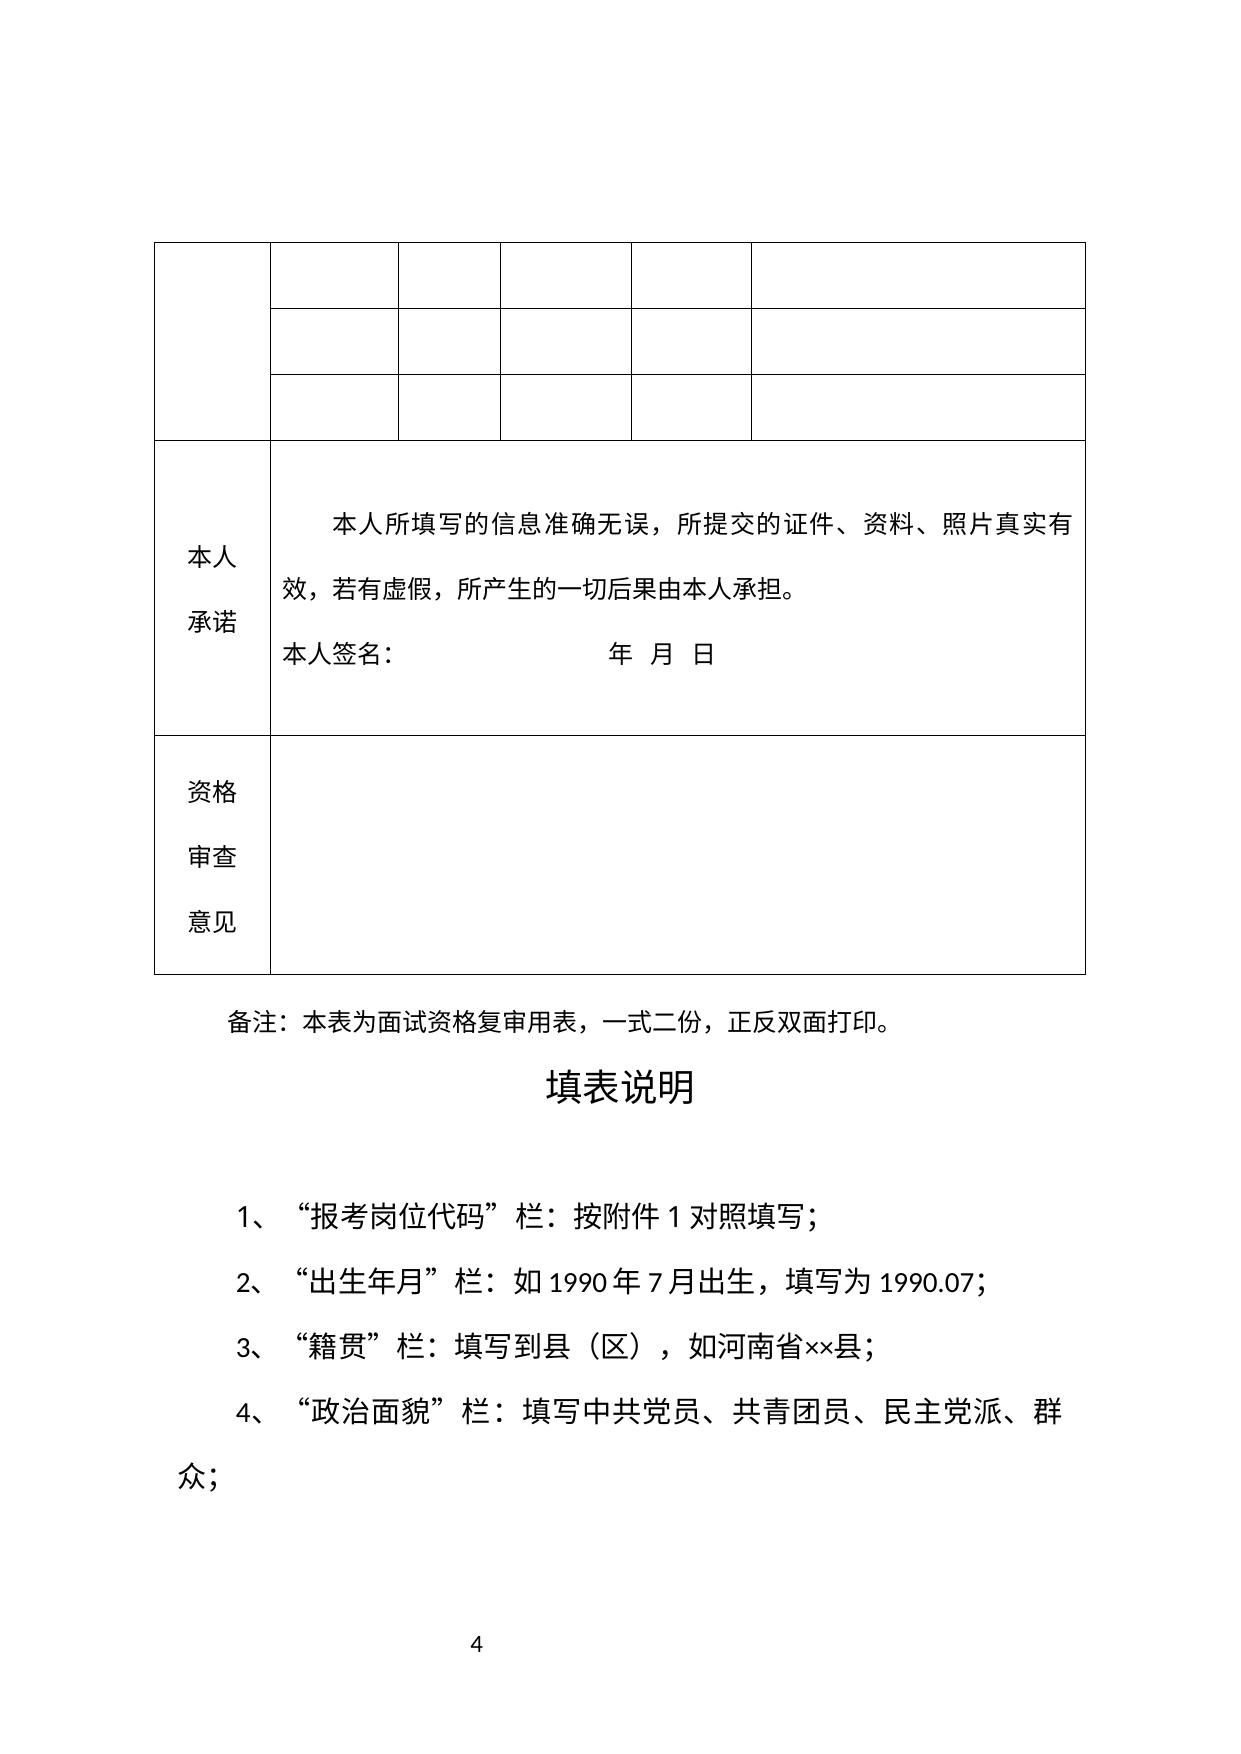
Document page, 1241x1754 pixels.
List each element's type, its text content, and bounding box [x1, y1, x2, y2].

table_cell [399, 243, 500, 308]
table_cell 本人 承诺 [155, 441, 270, 735]
table_cell [632, 309, 751, 374]
text 填表说明 [177, 1053, 1063, 1118]
table_cell [752, 243, 1085, 308]
text 1、“报考岗位代码”栏：按附件1对照填写； [177, 1183, 1063, 1248]
table_cell [399, 309, 500, 374]
table_cell 资格 审查 意见 [155, 736, 270, 974]
text 3、“籍贯”栏：填写到县（区），如河南省××县； [177, 1313, 1063, 1378]
table_cell [752, 375, 1085, 440]
table_cell [501, 375, 631, 440]
table_cell [752, 309, 1085, 374]
table_cell [271, 309, 398, 374]
table_cell [271, 243, 398, 308]
table_cell 本人所填写的信息准确无误，所提交的证件、资料、照片真实有效，若有虚假，所产生的一切后果由本人承担。 本人签名： 年 月 日 [271, 441, 1085, 735]
text 4、“政治面貌”栏：填写中共党员、共青团员、民主党派、群众； [177, 1378, 1063, 1508]
table_cell [271, 375, 398, 440]
table_cell [399, 375, 500, 440]
text 备注：本表为面试资格复审用表，一式二份，正反双面打印。 [177, 988, 1063, 1053]
table_cell [501, 243, 631, 308]
table_cell [501, 309, 631, 374]
table_cell [271, 736, 1085, 974]
text 2、“出生年月”栏：如1990年7月出生，填写为1990.07； [177, 1248, 1063, 1313]
table_cell [632, 243, 751, 308]
table_cell [632, 375, 751, 440]
